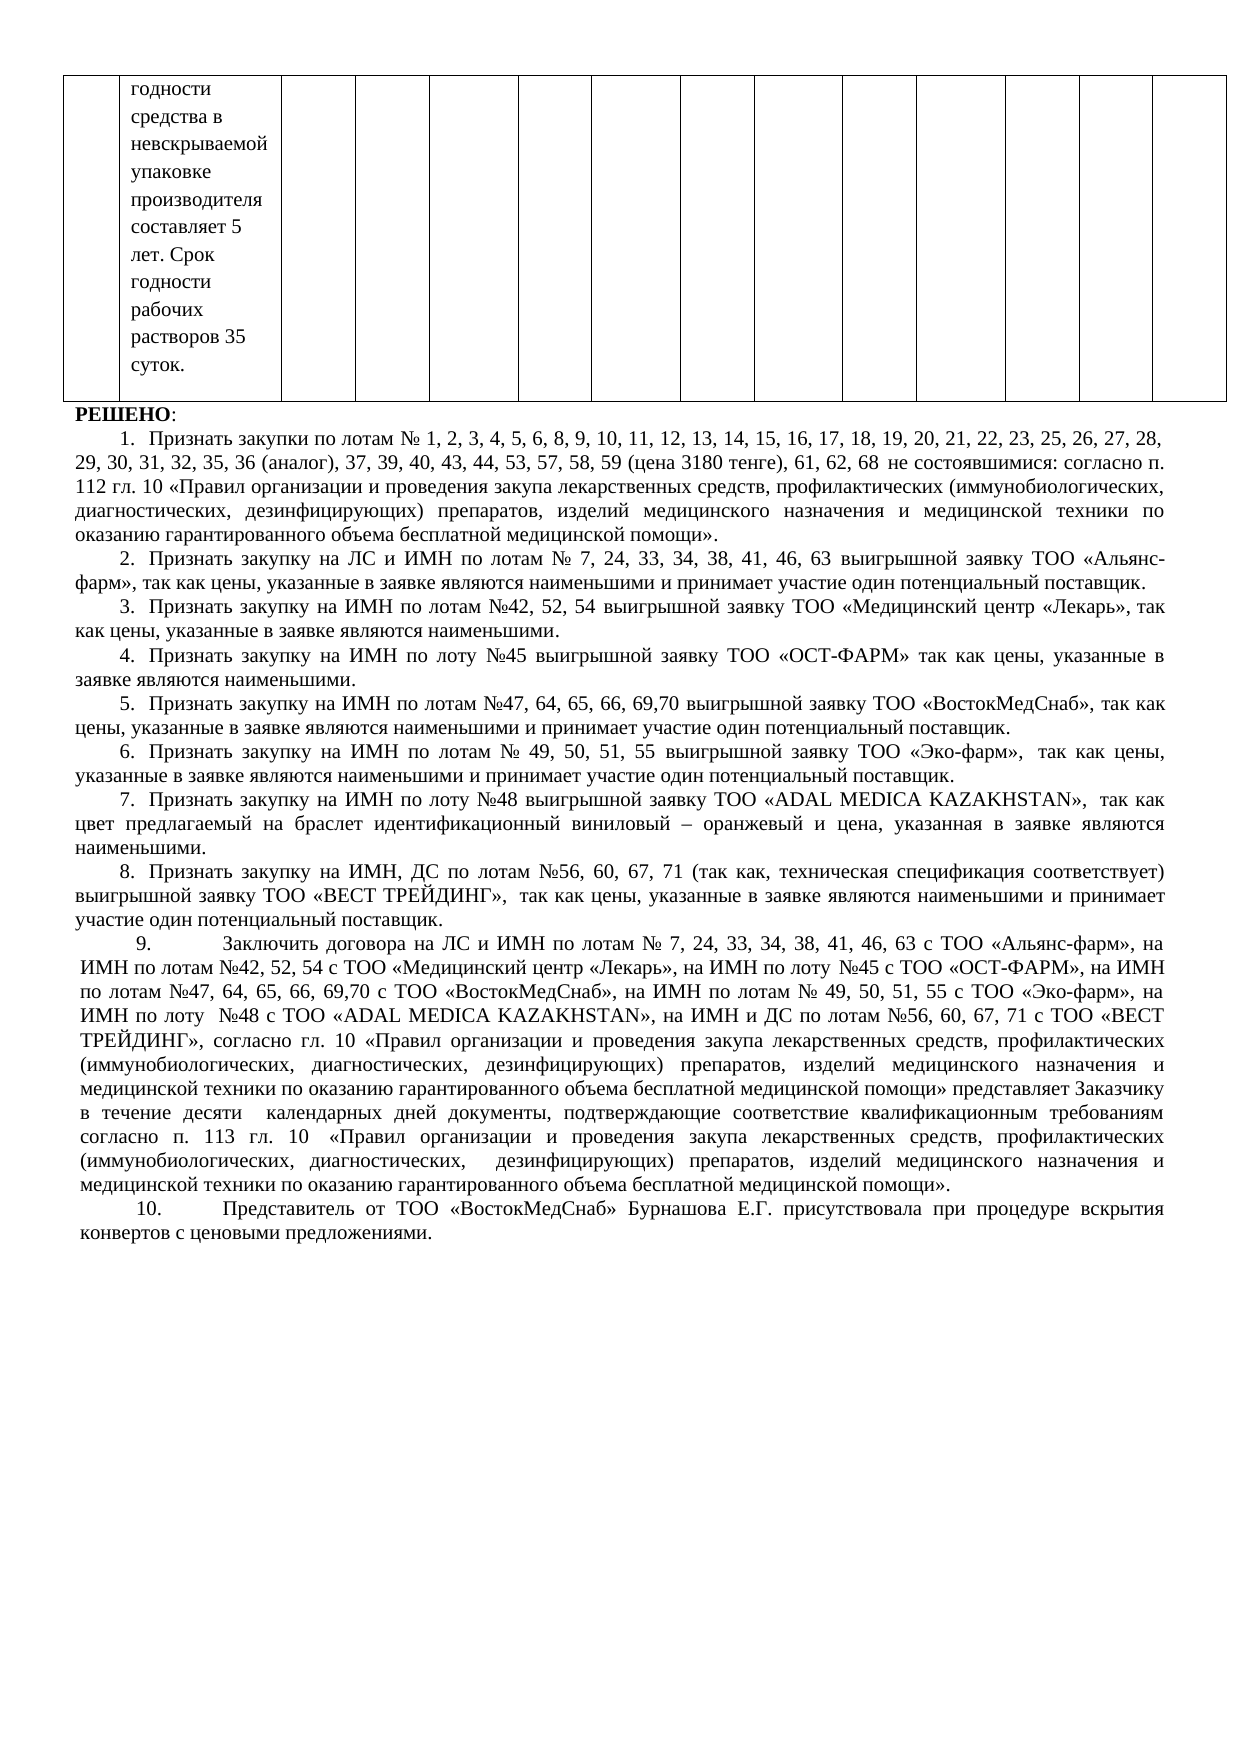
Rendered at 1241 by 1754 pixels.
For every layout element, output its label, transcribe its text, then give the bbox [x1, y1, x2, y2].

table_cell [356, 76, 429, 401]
list Признать закупку на ЛС и ИМН по лотам № 7, 24, 33, 34, 38, 41, 46, 63 выигрышной заявку ТОО «Альянс-фарм», так как цены, указанные в заявке являются наименьшими и принимает участие один потенциальный поставщик. [75, 546, 1165, 594]
list Признать закупки по лотам № 1, 2, 3, 4, 5, 6, 8, 9, 10, 11, 12, 13, 14, 15, 16, 17, 18, 19, 20, 21, 22, 23, 25, 26, 27, 28, 29, 30, 31, 32, 35, 36 (аналог), 37, 39, 40, 43, 44, 53, 57, 58, 59 (цена 3180 тенге), 61, 62, 68 не состоявшимися: согласно п. 112 гл. 10 «Правил организации и проведения закупа лекарственных средств, профилактических (иммунобиологических, диагностических, дезинфицирующих) препаратов, изделий медицинского назначения и медицинской техники по оказанию гарантированного объема бесплатной медицинской помощи». [75, 426, 1165, 546]
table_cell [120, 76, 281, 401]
list Признать закупку на ИМН по лоту №48 выигрышной заявку ТОО «ADAL MEDICA KAZAKHSTAN», так как цвет предлагаемый на браслет идентификационный виниловый – оранжевый и цена, указанная в заявке являются наименьшими. [75, 787, 1165, 859]
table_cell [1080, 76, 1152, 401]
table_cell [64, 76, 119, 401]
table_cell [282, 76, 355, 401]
list Признать закупку на ИМН, ДС по лотам №56, 60, 67, 71 (так как, техническая спецификация соответствует) выигрышной заявку ТОО «ВЕСТ ТРЕЙДИНГ», так как цены, указанные в заявке являются наименьшими и принимает участие один потенциальный поставщик. [75, 859, 1165, 931]
list Признать закупку на ИМН по лотам № 49, 50, 51, 55 выигрышной заявку ТОО «Эко-фарм», так как цены, указанные в заявке являются наименьшими и принимает участие один потенциальный поставщик. [75, 739, 1165, 787]
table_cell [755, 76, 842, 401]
list Представитель от ТОО «ВостокМедСнаб» Бурнашова Е.Г. присутствовала при процедуре вскрытия конвертов с ценовыми предложениями. [80, 1196, 1165, 1244]
list Признать закупку на ИМН по лотам №47, 64, 65, 66, 69,70 выигрышной заявку ТОО «ВостокМедСнаб», так как цены, указанные в заявке являются наименьшими и принимает участие один потенциальный поставщик. [75, 691, 1165, 739]
list Заключить договора на ЛС и ИМН по лотам № 7, 24, 33, 34, 38, 41, 46, 63 с ТОО «Альянс-фарм», на ИМН по лотам №42, 52, 54 с ТОО «Медицинский центр «Лекарь», на ИМН по лоту №45 с ТОО «ОСТ-ФАРМ», на ИМН по лотам №47, 64, 65, 66, 69,70 с ТОО «ВостокМедСнаб», на ИМН по лотам № 49, 50, 51, 55 с ТОО «Эко-фарм», на ИМН по лоту №48 с ТОО «ADAL MEDICA KAZAKHSTAN», на ИМН и ДС по лотам №56, 60, 67, 71 с ТОО «ВЕСТ ТРЕЙДИНГ», согласно гл. 10 «Правил организации и проведения закупа лекарственных средств, профилактических (иммунобиологических, диагностических, дезинфицирующих) препаратов, изделий медицинского назначения и медицинской техники по оказанию гарантированного объема бесплатной медицинской помощи» представляет Заказчику в течение десяти календарных дней документы, подтверждающие соответствие квалификационным требованиям согласно п. 113 гл. 10 «Правил организации и проведения закупа лекарственных средств, профилактических (иммунобиологических, диагностических, дезинфицирующих) препаратов, изделий медицинского назначения и медицинской техники по оказанию гарантированного объема бесплатной медицинской помощи». [80, 931, 1165, 1196]
text РЕШЕНО: [75, 402, 1165, 426]
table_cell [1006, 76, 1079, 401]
list Признать закупку на ИМН по лотам №42, 52, 54 выигрышной заявку ТОО «Медицинский центр «Лекарь», так как цены, указанные в заявке являются наименьшими. [75, 594, 1165, 642]
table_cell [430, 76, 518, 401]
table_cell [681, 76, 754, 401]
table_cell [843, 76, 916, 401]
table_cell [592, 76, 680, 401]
list Признать закупку на ИМН по лоту №45 выигрышной заявку ТОО «ОСТ-ФАРМ» так как цены, указанные в заявке являются наименьшими. [75, 642, 1165, 691]
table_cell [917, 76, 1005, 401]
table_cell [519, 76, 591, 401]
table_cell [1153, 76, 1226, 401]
